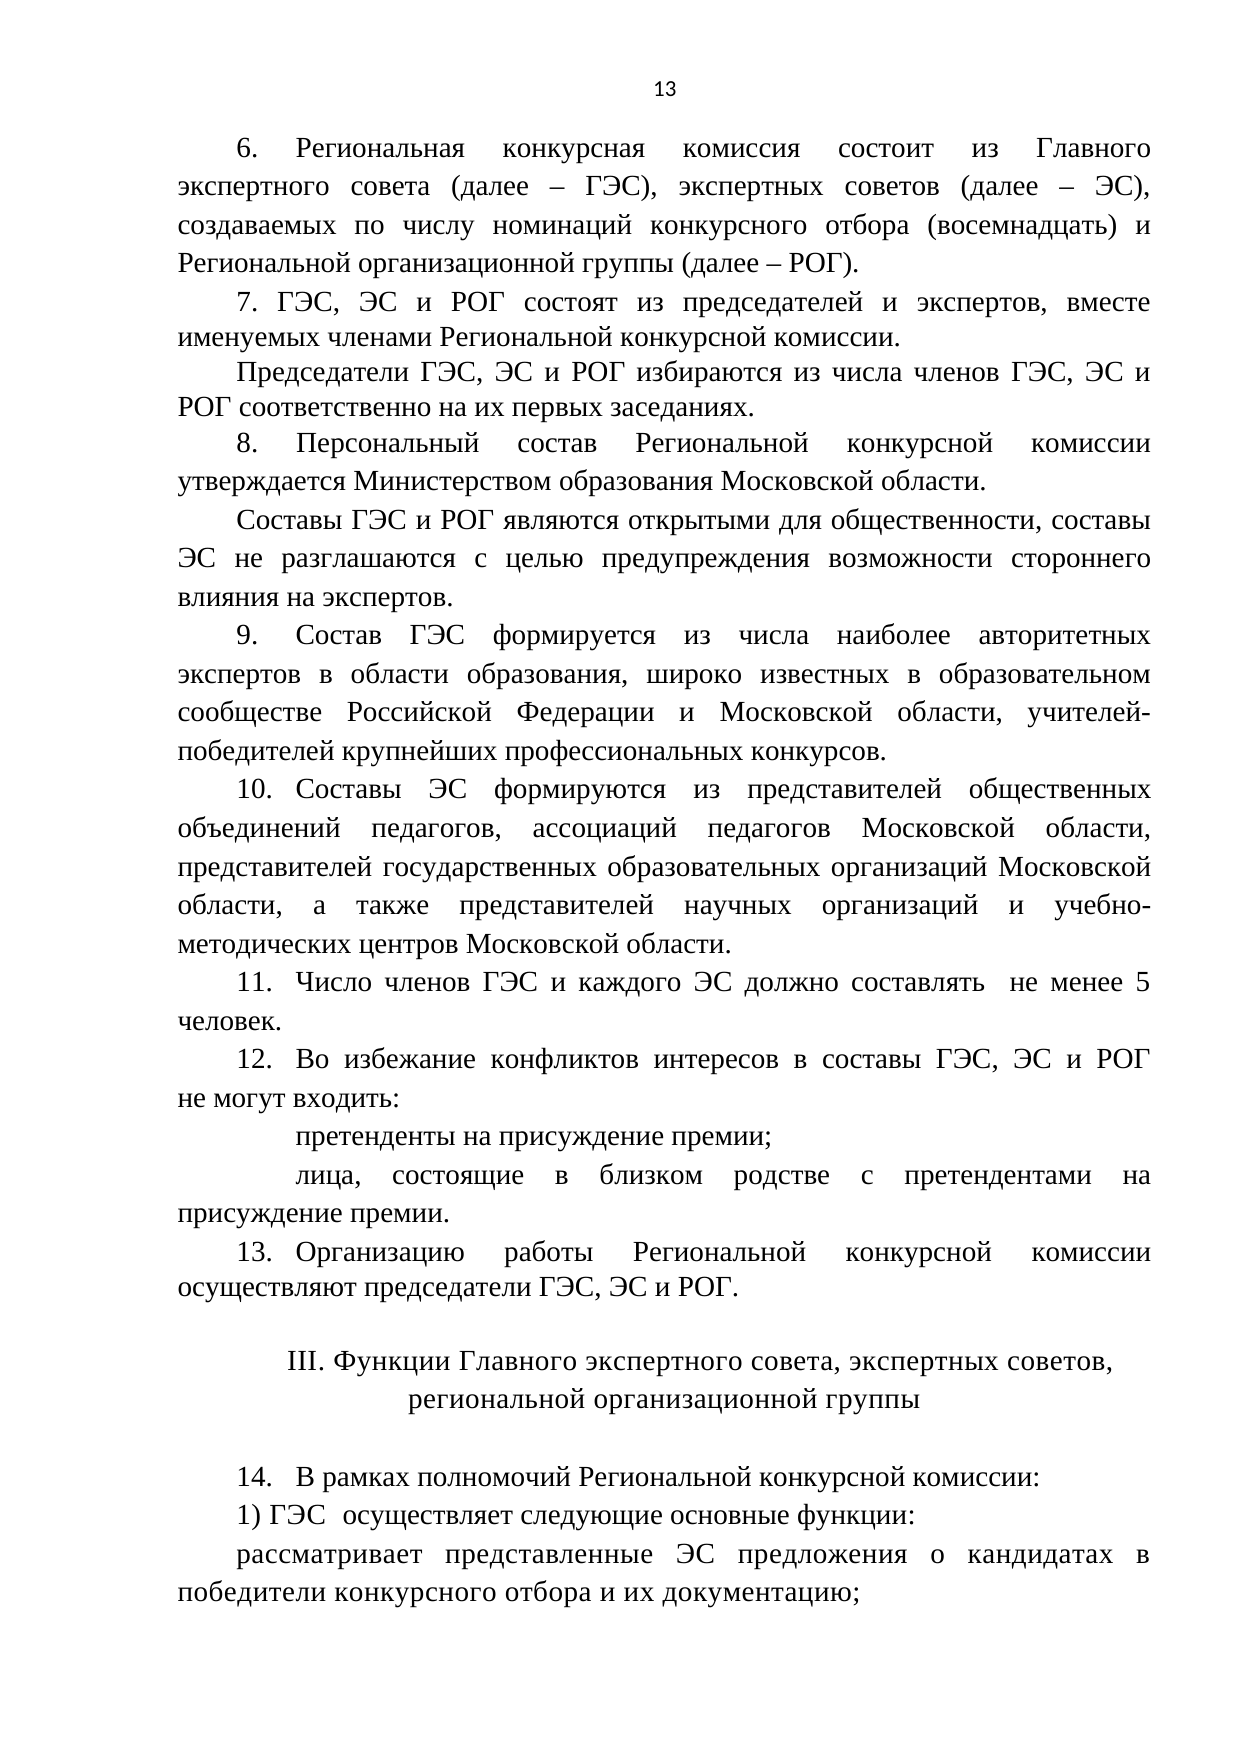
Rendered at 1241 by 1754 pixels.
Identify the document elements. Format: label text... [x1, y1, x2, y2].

text III. Функции Главного экспертного совета, экспертных советов, региональной организационной группы [177, 1343, 1152, 1415]
text претенденты на присуждение премии; [295, 1118, 1152, 1152]
text 14. В рамках полномочий Региональной конкурсной комиссии: [177, 1459, 1152, 1492]
text рассматривает представленные ЭС предложения о кандидатах в победители конкурсного отбора и их документацию; [177, 1536, 1152, 1608]
text лица, состоящие в близком родстве с претендентами на присуждение премии. [177, 1157, 1152, 1229]
text 11. Число членов ГЭС и каждого ЭС должно составлять не менее 5 человек. [177, 964, 1152, 1036]
text Председатели ГЭС, ЭС и РОГ избираются из числа членов ГЭС, ЭС и РОГ соответственно на их первых заседаниях. [177, 354, 1152, 423]
text 12. Во избежание конфликтов интересов в составы ГЭС, ЭС и РОГ не могут входить: [177, 1041, 1152, 1113]
text 8. Персональный состав Региональной конкурсной комиссии утверждается Министерством образования Московской области. [177, 425, 1152, 497]
text 6. Региональная конкурсная комиссия состоит из Главного экспертного совета (далее – ГЭС), экспертных советов (далее – ЭС), создаваемых по числу номинаций конкурсного отбора (восемнадцать) и Региональной организационной группы (далее – РОГ). [177, 130, 1152, 279]
text 13. Организацию работы Региональной конкурсной комиссии осуществляют председатели ГЭС, ЭС и РОГ. [177, 1234, 1152, 1303]
text 7. ГЭС, ЭС и РОГ состоят из председателей и экспертов, вместе именуемых членами Региональной конкурсной комиссии. [177, 284, 1152, 353]
text Составы ГЭС и РОГ являются открытыми для общественности, составы ЭС не разглашаются с целью предупреждения возможности стороннего влияния на экспертов. [177, 502, 1152, 612]
text 9. Состав ГЭС формируется из числа наиболее авторитетных экспертов в области образования, широко известных в образовательном сообществе Российской Федерации и Московской области, учителей-победителей крупнейших профессиональных конкурсов. [177, 617, 1152, 767]
text 10. Составы ЭС формируются из представителей общественных объединений педагогов, ассоциаций педагогов Московской области, представителей государственных образовательных организаций Московской области, а также представителей научных организаций и учебно-методических центров Московской области. [177, 772, 1152, 959]
text 1) ГЭС осуществляет следующие основные функции: [177, 1497, 1152, 1531]
